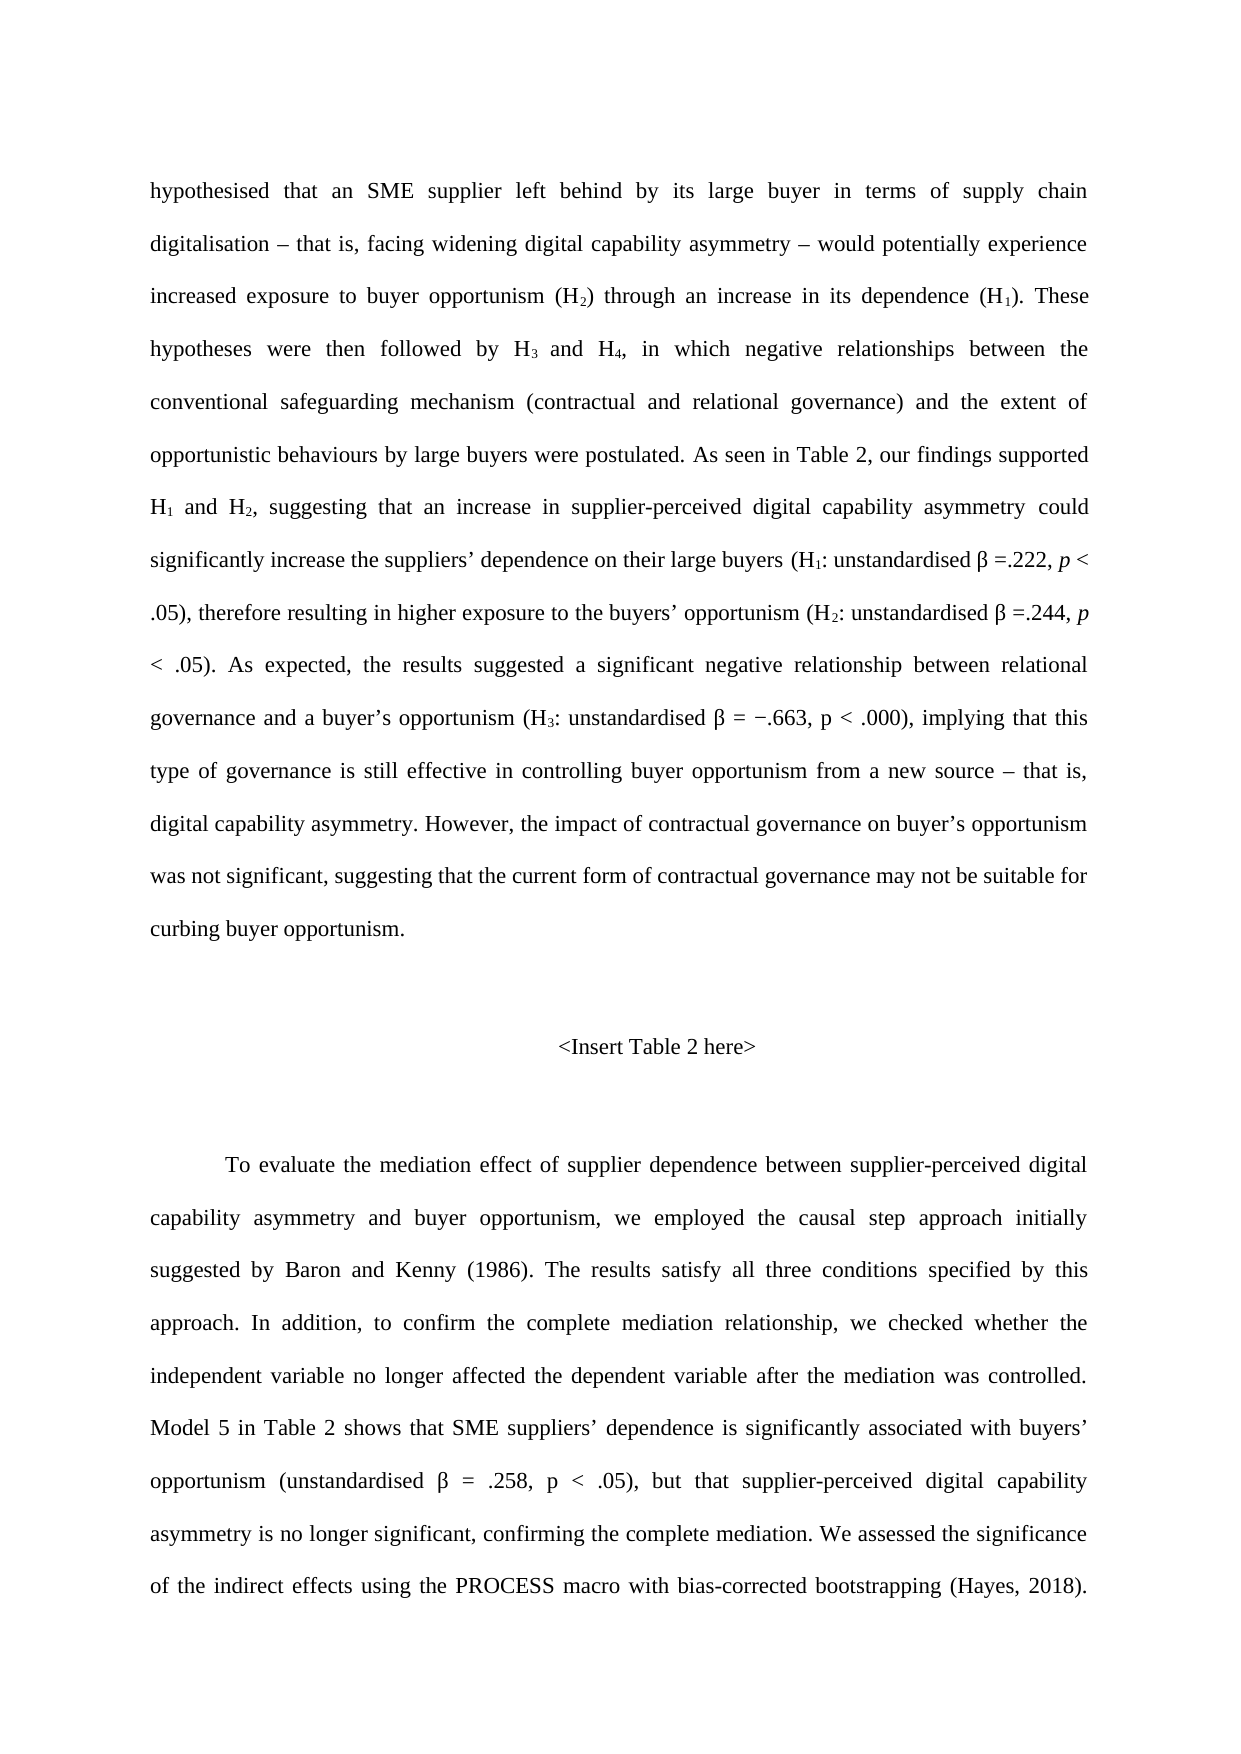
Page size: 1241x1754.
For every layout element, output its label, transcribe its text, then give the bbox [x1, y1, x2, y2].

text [150, 1151, 1089, 1599]
text <Insert Table 2 here> [150, 1033, 1089, 1059]
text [150, 177, 1089, 941]
